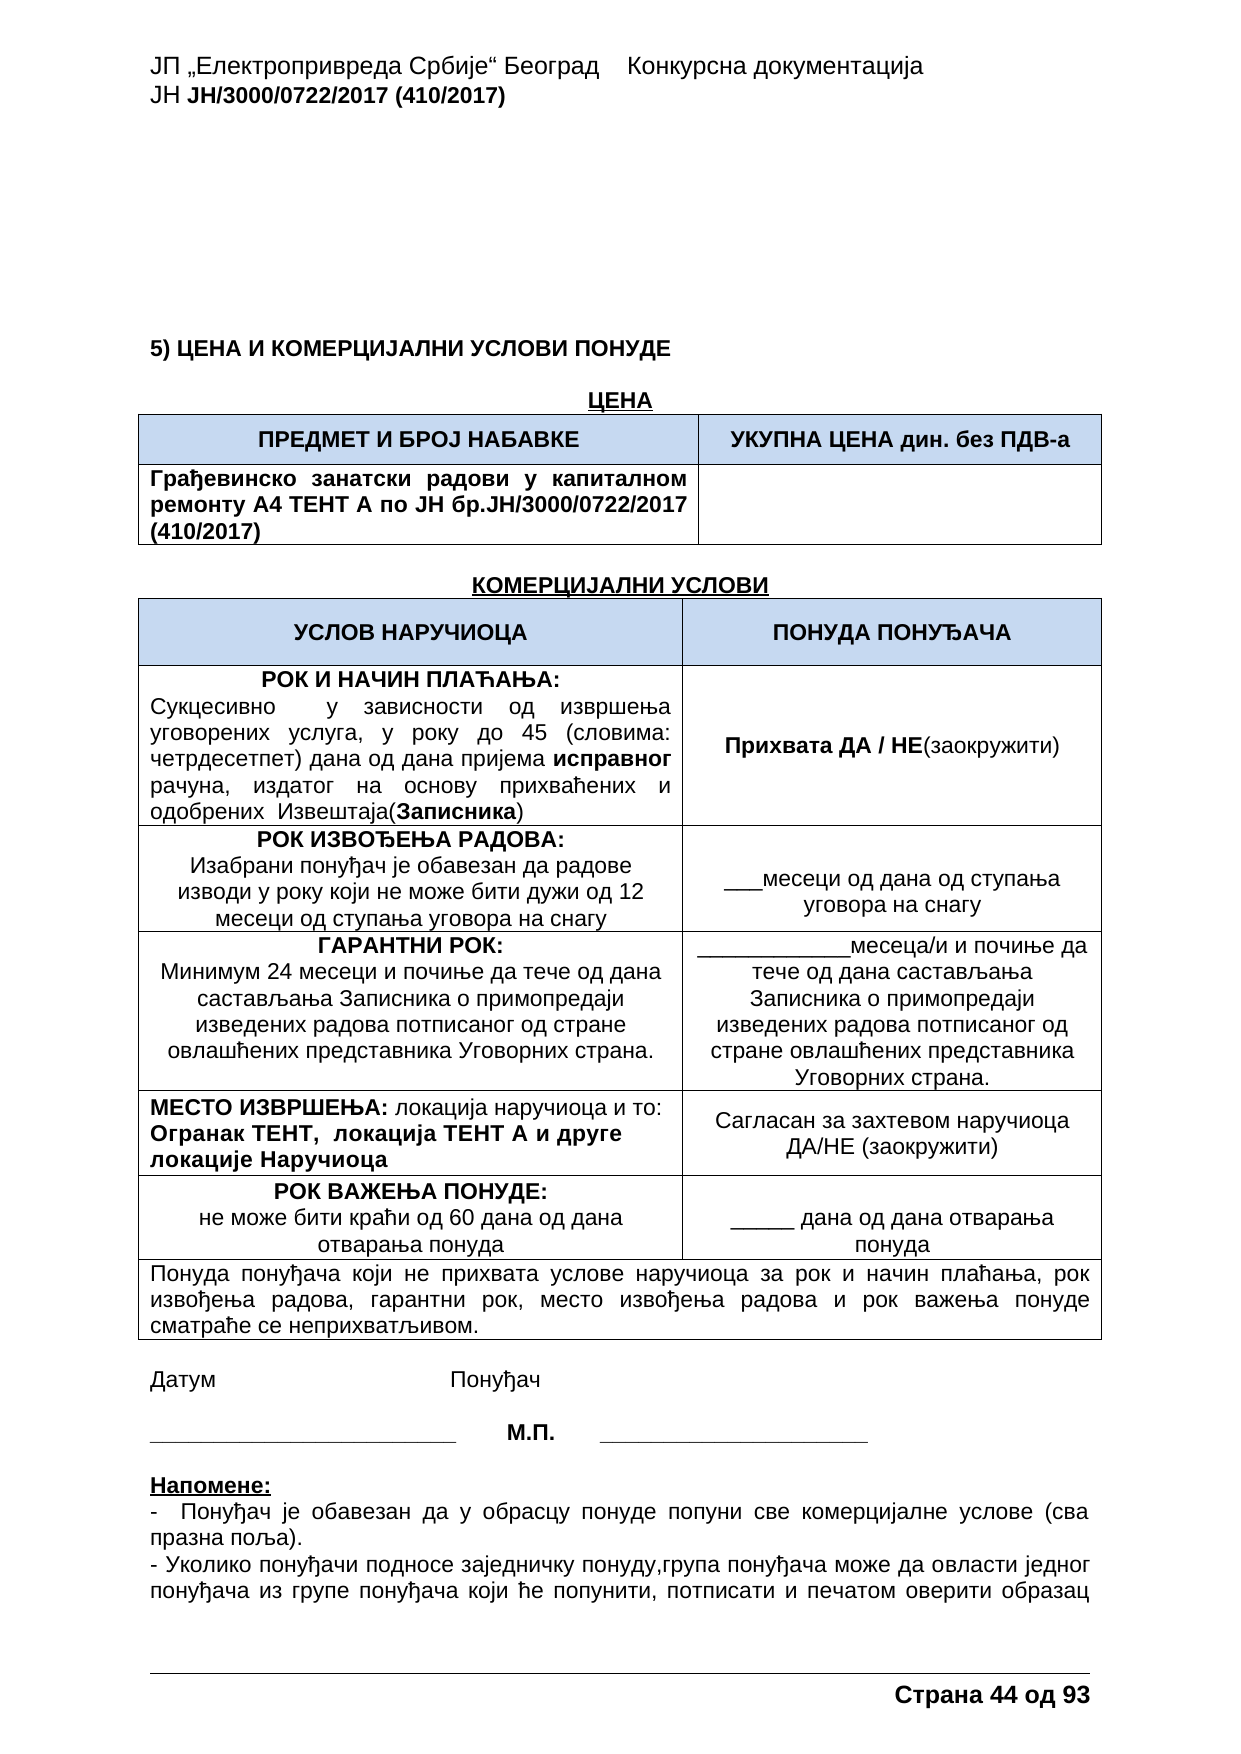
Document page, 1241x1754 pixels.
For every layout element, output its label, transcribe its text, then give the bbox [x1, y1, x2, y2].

table_cell РОК ВАЖЕЊА ПОНУДЕ: не може бити краћи од 60 дана од дана отварања понуда [139, 1176, 682, 1259]
text - Понуђач је обавезан да у обрасцу понуде попуни све комерцијалне услове (сва празна поља). [150, 1498, 1090, 1551]
text 5) ЦЕНА И КОМЕРЦИЈАЛНИ УСЛОВИ ПОНУДЕ [150, 334, 1090, 361]
text ________________________ М.П. _____________________ [150, 1419, 1090, 1445]
table_header УСЛОВ НАРУЧИОЦА [139, 599, 682, 665]
table_header ПОНУДА ПОНУЂАЧА [683, 599, 1101, 665]
table_cell Понуда понуђача који не прихвата услове наручиоца за рок и начин плаћања, рок извођења радова, гарантни рок, место извођења радова и рок важења понуде сматраће се неприхватљивом. [139, 1260, 1101, 1339]
table_cell Грађевинско занатски радови у капиталном ремонту А4 ТЕНТ А по ЈН бр.JН/3000/0722/2017 (410/2017) [139, 465, 698, 544]
table_cell _____ дана од дана отварања понуда [683, 1176, 1101, 1259]
table_cell Сагласан за захтевом наручиоца ДА/НЕ (заокружити) [683, 1091, 1101, 1175]
table_cell РОК ИЗВОЂЕЊА РАДОВА: Изабрани понуђач је обавезан да радове изводи у року који не може бити дужи од 12 месеци од ступања уговора на снагу [139, 826, 682, 931]
table_cell ГАРАНТНИ РОК: Минимум 24 месеци и почиње да тече од дана састављања Записника о примопредаји изведених радова потписаног од стране овлашћених представника Уговорних страна. [139, 932, 682, 1090]
text Напомене: [150, 1472, 1090, 1498]
table_cell ____________месеца/и и почиње да тече од дана састављања Записника о примопредаји изведених радова потписаног од стране овлашћених представника Уговорних страна. [683, 932, 1101, 1090]
table_cell РОК И НАЧИН ПЛАЋАЊА: Сукцесивно у зависности од извршења уговорених услуга, у року до 45 (словима: четрдесетпет) дана од дана пријема исправног рачуна, издатог на основу прихваћених и одобрених Извештаја(Записника) [139, 666, 682, 824]
table_cell МЕСТО ИЗВРШЕЊА: локација наручиоца и то: Огранак ТЕНТ, локација ТЕНТ А и друге локације Наручиоца [139, 1091, 682, 1175]
text ЦЕНА [150, 387, 1090, 413]
table_header УКУПНА ЦЕНА дин. без ПДВ-а [699, 415, 1101, 464]
table_cell [699, 465, 1101, 544]
table_header ПРЕДМЕТ И БРОЈ НАБАВКЕ [139, 415, 698, 464]
table_cell Прихвата ДА / НЕ(заокружити) [683, 666, 1101, 824]
text Датум Понуђач [150, 1366, 1090, 1392]
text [150, 1551, 1090, 1603]
table_cell ___месеци од дана од ступања уговора на снагу [683, 826, 1101, 931]
text КОМЕРЦИЈАЛНИ УСЛОВИ [150, 572, 1090, 598]
